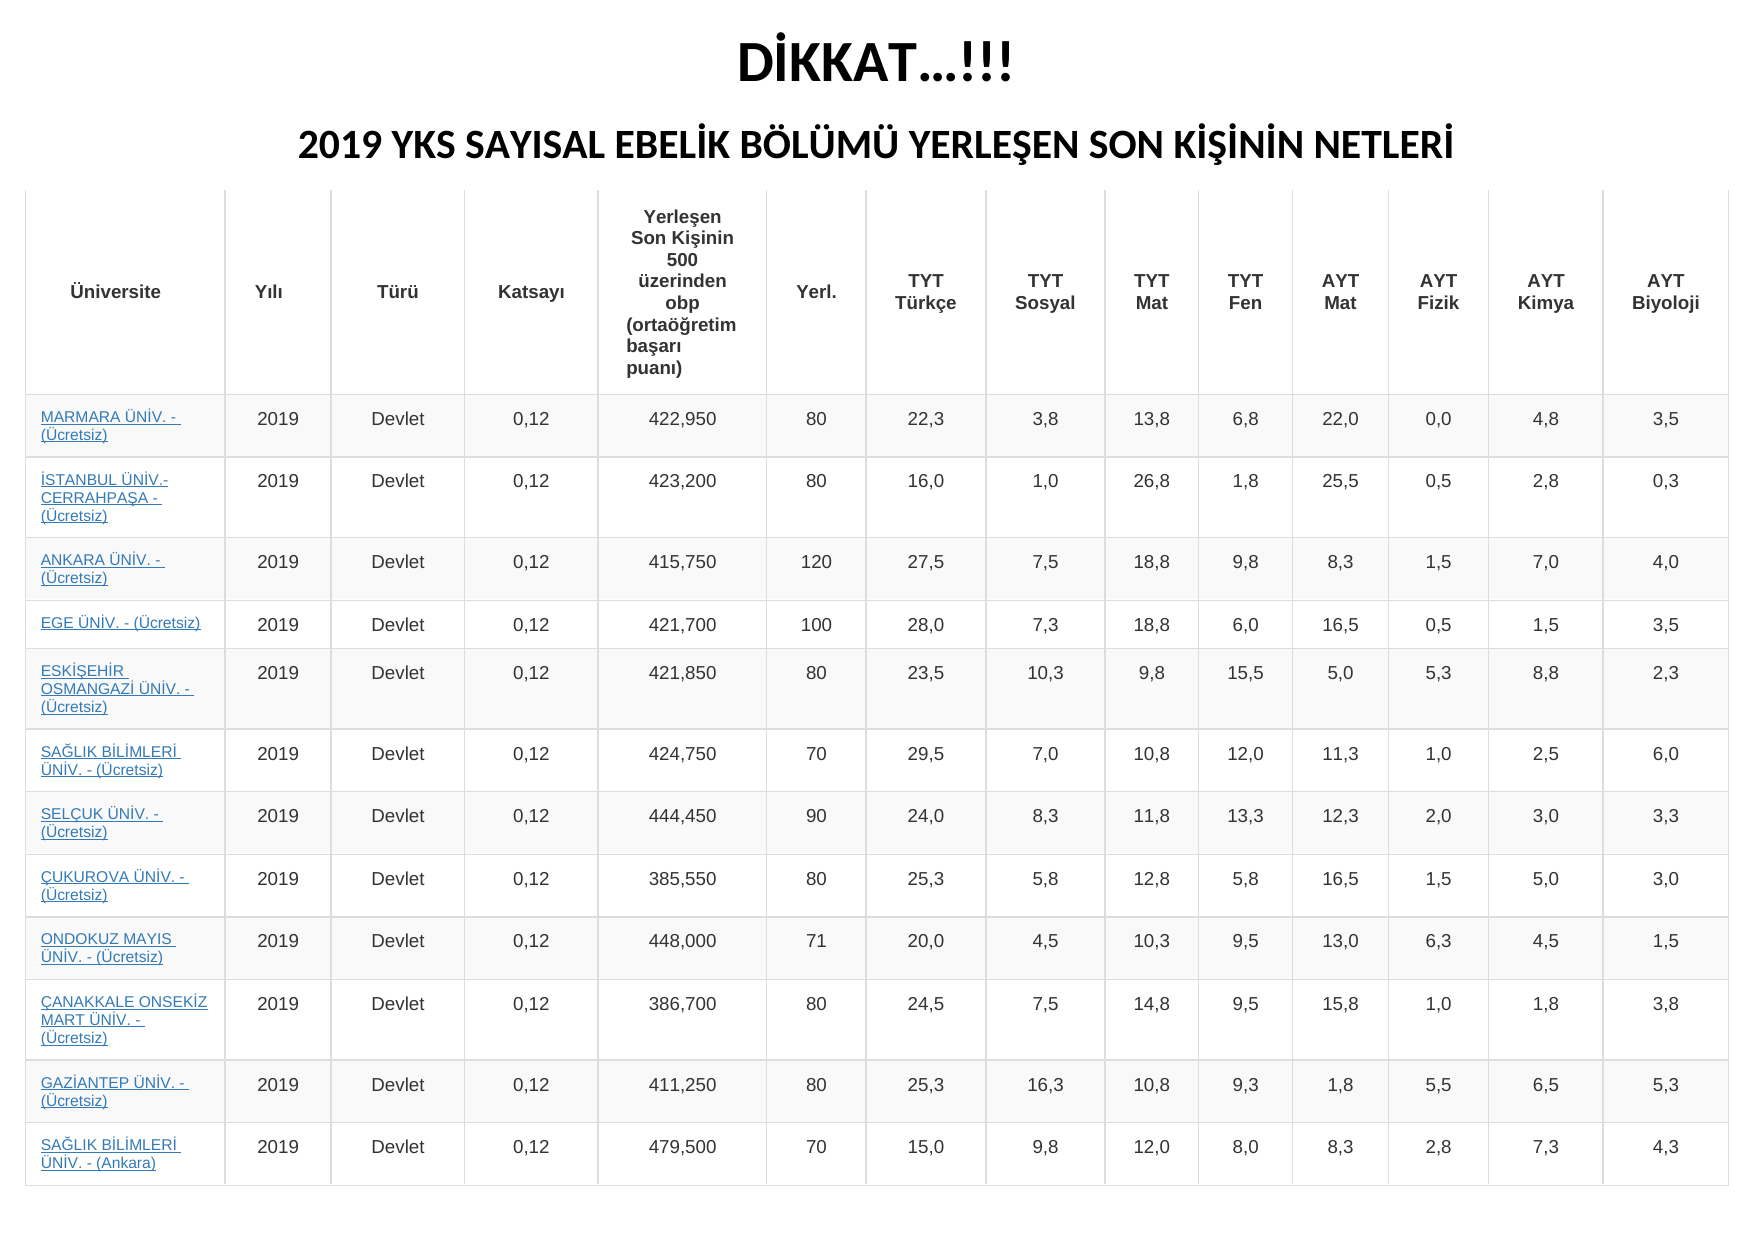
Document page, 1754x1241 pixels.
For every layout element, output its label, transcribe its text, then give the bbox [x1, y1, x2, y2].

table_cell GAZİANTEP ÜNİV. - (Ücretsiz) [26, 1061, 224, 1122]
table_cell Devlet [332, 918, 464, 979]
table_cell 80 [767, 1061, 865, 1122]
table_cell 0,12 [465, 538, 597, 599]
table_cell 4,5 [1489, 918, 1602, 979]
table_cell Devlet [332, 792, 464, 853]
table_cell 13,8 [1106, 395, 1198, 456]
table_cell 2019 [226, 649, 330, 728]
table_cell Devlet [332, 395, 464, 456]
table_cell 0,5 [1389, 601, 1488, 648]
table_cell 27,5 [867, 538, 985, 599]
table_cell 25,3 [867, 1061, 985, 1122]
table_cell 71 [767, 918, 865, 979]
table_cell 12,0 [1106, 1123, 1198, 1184]
table_cell 18,8 [1106, 538, 1198, 599]
table_cell 2019 [226, 1123, 330, 1184]
table_cell 3,0 [1604, 855, 1728, 916]
table_cell 2,8 [1489, 458, 1602, 537]
table_cell 15,8 [1293, 980, 1388, 1059]
table_cell 0,12 [465, 792, 597, 853]
table_cell 4,3 [1604, 1123, 1728, 1184]
table_cell 0,5 [1389, 458, 1488, 537]
table_cell 22,0 [1293, 395, 1388, 456]
table_cell 1,8 [1293, 1061, 1388, 1122]
table_cell 9,3 [1199, 1061, 1292, 1122]
table_cell 20,0 [867, 918, 985, 979]
table_cell 6,3 [1389, 918, 1488, 979]
table_cell 16,5 [1293, 601, 1388, 648]
table_cell 2019 [226, 458, 330, 537]
table_cell 8,3 [987, 792, 1104, 853]
table_cell 9,5 [1199, 918, 1292, 979]
table_cell 3,3 [1604, 792, 1728, 853]
table_cell 0,12 [465, 601, 597, 648]
table_cell 7,3 [1489, 1123, 1602, 1184]
table_cell 385,550 [599, 855, 766, 916]
table_cell 6,0 [1604, 730, 1728, 791]
table_cell 0,12 [465, 730, 597, 791]
table_cell Devlet [332, 1061, 464, 1122]
table_cell 448,000 [599, 918, 766, 979]
table_cell 12,3 [1293, 792, 1388, 853]
table_cell 16,5 [1293, 855, 1388, 916]
table_cell ÇUKUROVA ÜNİV. - (Ücretsiz) [26, 855, 224, 916]
table_cell 10,8 [1106, 730, 1198, 791]
table_cell 6,5 [1489, 1061, 1602, 1122]
table_cell 80 [767, 458, 865, 537]
table_cell ANKARA ÜNİV. - (Ücretsiz) [26, 538, 224, 599]
table_cell 5,8 [1199, 855, 1292, 916]
table_cell 479,500 [599, 1123, 766, 1184]
table_cell MARMARA ÜNİV. - (Ücretsiz) [26, 395, 224, 456]
table_cell 15,5 [1199, 649, 1292, 728]
table_cell 0,12 [465, 1123, 597, 1184]
table_cell 11,8 [1106, 792, 1198, 853]
table_cell Devlet [332, 1123, 464, 1184]
table_header TYT Türkçe [867, 190, 985, 394]
table_header Yerl. [767, 190, 865, 394]
table_cell Devlet [332, 538, 464, 599]
table_header Katsayı [465, 190, 597, 394]
table_header Türü [332, 190, 464, 394]
table_cell 22,3 [867, 395, 985, 456]
table_cell 3,5 [1604, 395, 1728, 456]
table_cell Devlet [332, 601, 464, 648]
table_cell 4,5 [987, 918, 1104, 979]
table_header TYT Fen [1199, 190, 1292, 394]
table_cell 2019 [226, 918, 330, 979]
table_cell 3,8 [987, 395, 1104, 456]
table_cell 411,250 [599, 1061, 766, 1122]
table_cell 8,8 [1489, 649, 1602, 728]
table_cell 4,8 [1489, 395, 1602, 456]
table_cell SAĞLIK BİLİMLERİ ÜNİV. - (Ankara) [26, 1123, 224, 1184]
table_cell 7,5 [987, 538, 1104, 599]
table_cell 415,750 [599, 538, 766, 599]
table_cell 2019 [226, 1061, 330, 1122]
table_header AYT Biyoloji [1604, 190, 1728, 394]
table_cell 2019 [226, 395, 330, 456]
table_cell 3,5 [1604, 601, 1728, 648]
table_cell 11,3 [1293, 730, 1388, 791]
table_cell 2019 [226, 855, 330, 916]
table_cell Devlet [332, 730, 464, 791]
table_cell 5,0 [1293, 649, 1388, 728]
table_cell ÇANAKKALE ONSEKİZ MART ÜNİV. - (Ücretsiz) [26, 980, 224, 1059]
table_cell 1,5 [1489, 601, 1602, 648]
table_header AYT Mat [1293, 190, 1388, 394]
table_cell Devlet [332, 980, 464, 1059]
table_cell 421,850 [599, 649, 766, 728]
table_cell 9,5 [1199, 980, 1292, 1059]
table_cell 29,5 [867, 730, 985, 791]
table_cell 8,0 [1199, 1123, 1292, 1184]
table_cell 0,12 [465, 1061, 597, 1122]
table_cell 2019 [226, 538, 330, 599]
table_cell 0,12 [465, 980, 597, 1059]
table_cell 8,3 [1293, 538, 1388, 599]
table_cell 1,0 [1389, 980, 1488, 1059]
table_cell 1,5 [1604, 918, 1728, 979]
table_cell 1,5 [1389, 538, 1488, 599]
table_cell 386,700 [599, 980, 766, 1059]
table_cell 9,8 [1199, 538, 1292, 599]
table_cell SELÇUK ÜNİV. - (Ücretsiz) [26, 792, 224, 853]
text DİKKAT…!!! [25, 25, 1728, 96]
table_cell 0,12 [465, 395, 597, 456]
table_cell 70 [767, 1123, 865, 1184]
table_cell 0,12 [465, 649, 597, 728]
table_cell 5,5 [1389, 1061, 1488, 1122]
table_cell 2019 [226, 980, 330, 1059]
table_cell 70 [767, 730, 865, 791]
table_cell 13,0 [1293, 918, 1388, 979]
table_cell SAĞLIK BİLİMLERİ ÜNİV. - (Ücretsiz) [26, 730, 224, 791]
table_cell 80 [767, 855, 865, 916]
table_cell 6,8 [1199, 395, 1292, 456]
table_cell 25,5 [1293, 458, 1388, 537]
table_cell 80 [767, 649, 865, 728]
table_cell 100 [767, 601, 865, 648]
table_cell 1,0 [987, 458, 1104, 537]
table_header Yerleşen Son Kişinin 500 üzerinden obp (ortaöğretim başarı puanı) [599, 190, 766, 394]
table_cell 2019 [226, 792, 330, 853]
table_cell 10,8 [1106, 1061, 1198, 1122]
table_cell 16,3 [987, 1061, 1104, 1122]
table_header TYT Sosyal [987, 190, 1104, 394]
table_cell 10,3 [987, 649, 1104, 728]
table_cell 26,8 [1106, 458, 1198, 537]
table_cell 5,0 [1489, 855, 1602, 916]
table_header TYT Mat [1106, 190, 1198, 394]
table_cell 5,8 [987, 855, 1104, 916]
table_cell 1,8 [1489, 980, 1602, 1059]
table_cell 14,8 [1106, 980, 1198, 1059]
text 2019 YKS SAYISAL EBELİK BÖLÜMÜ YERLEŞEN SON KİŞİNİN NETLERİ [25, 118, 1728, 169]
table_cell 120 [767, 538, 865, 599]
table_cell 424,750 [599, 730, 766, 791]
table_cell 25,3 [867, 855, 985, 916]
table_cell 0,12 [465, 855, 597, 916]
table_cell Devlet [332, 458, 464, 537]
table_cell 23,5 [867, 649, 985, 728]
table_cell 7,0 [987, 730, 1104, 791]
table_cell 4,0 [1604, 538, 1728, 599]
table_cell 7,5 [987, 980, 1104, 1059]
table_cell 1,0 [1389, 730, 1488, 791]
table_cell 8,3 [1293, 1123, 1388, 1184]
table_cell 423,200 [599, 458, 766, 537]
table_cell EGE ÜNİV. - (Ücretsiz) [26, 601, 224, 648]
table_cell 3,8 [1604, 980, 1728, 1059]
table_header AYT Kimya [1489, 190, 1602, 394]
table_cell 2,3 [1604, 649, 1728, 728]
table_cell 2019 [226, 730, 330, 791]
table_cell 24,0 [867, 792, 985, 853]
table_cell 0,3 [1604, 458, 1728, 537]
table_cell 90 [767, 792, 865, 853]
table_cell 28,0 [867, 601, 985, 648]
table_cell 3,0 [1489, 792, 1602, 853]
table_cell 2,5 [1489, 730, 1602, 791]
table_cell 9,8 [987, 1123, 1104, 1184]
table_cell 2019 [226, 601, 330, 648]
table_cell ESKİŞEHİR OSMANGAZİ ÜNİV. - (Ücretsiz) [26, 649, 224, 728]
table_cell 0,12 [465, 918, 597, 979]
table_cell 0,0 [1389, 395, 1488, 456]
table_cell 421,700 [599, 601, 766, 648]
table_cell 80 [767, 980, 865, 1059]
table_cell 5,3 [1389, 649, 1488, 728]
table_cell 9,8 [1106, 649, 1198, 728]
table_cell 7,0 [1489, 538, 1602, 599]
table_cell 13,3 [1199, 792, 1292, 853]
table_cell 2,0 [1389, 792, 1488, 853]
table_cell 7,3 [987, 601, 1104, 648]
table_cell Devlet [332, 649, 464, 728]
table_cell 12,8 [1106, 855, 1198, 916]
table_cell 2,8 [1389, 1123, 1488, 1184]
table_cell 1,5 [1389, 855, 1488, 916]
table_cell 15,0 [867, 1123, 985, 1184]
table_header AYT Fizik [1389, 190, 1488, 394]
table_cell ONDOKUZ MAYIS ÜNİV. - (Ücretsiz) [26, 918, 224, 979]
table_cell 10,3 [1106, 918, 1198, 979]
table_cell İSTANBUL ÜNİV.-CERRAHPAŞA - (Ücretsiz) [26, 458, 224, 537]
table_cell Devlet [332, 855, 464, 916]
table_cell 80 [767, 395, 865, 456]
table_cell 1,8 [1199, 458, 1292, 537]
table_cell 24,5 [867, 980, 985, 1059]
table_cell 16,0 [867, 458, 985, 537]
table_cell 444,450 [599, 792, 766, 853]
table_header Üniversite [26, 190, 224, 394]
table_cell 422,950 [599, 395, 766, 456]
table_cell 0,12 [465, 458, 597, 537]
table_cell 5,3 [1604, 1061, 1728, 1122]
table_header Yılı [226, 190, 330, 394]
table_cell 12,0 [1199, 730, 1292, 791]
table_cell 6,0 [1199, 601, 1292, 648]
table_cell 18,8 [1106, 601, 1198, 648]
